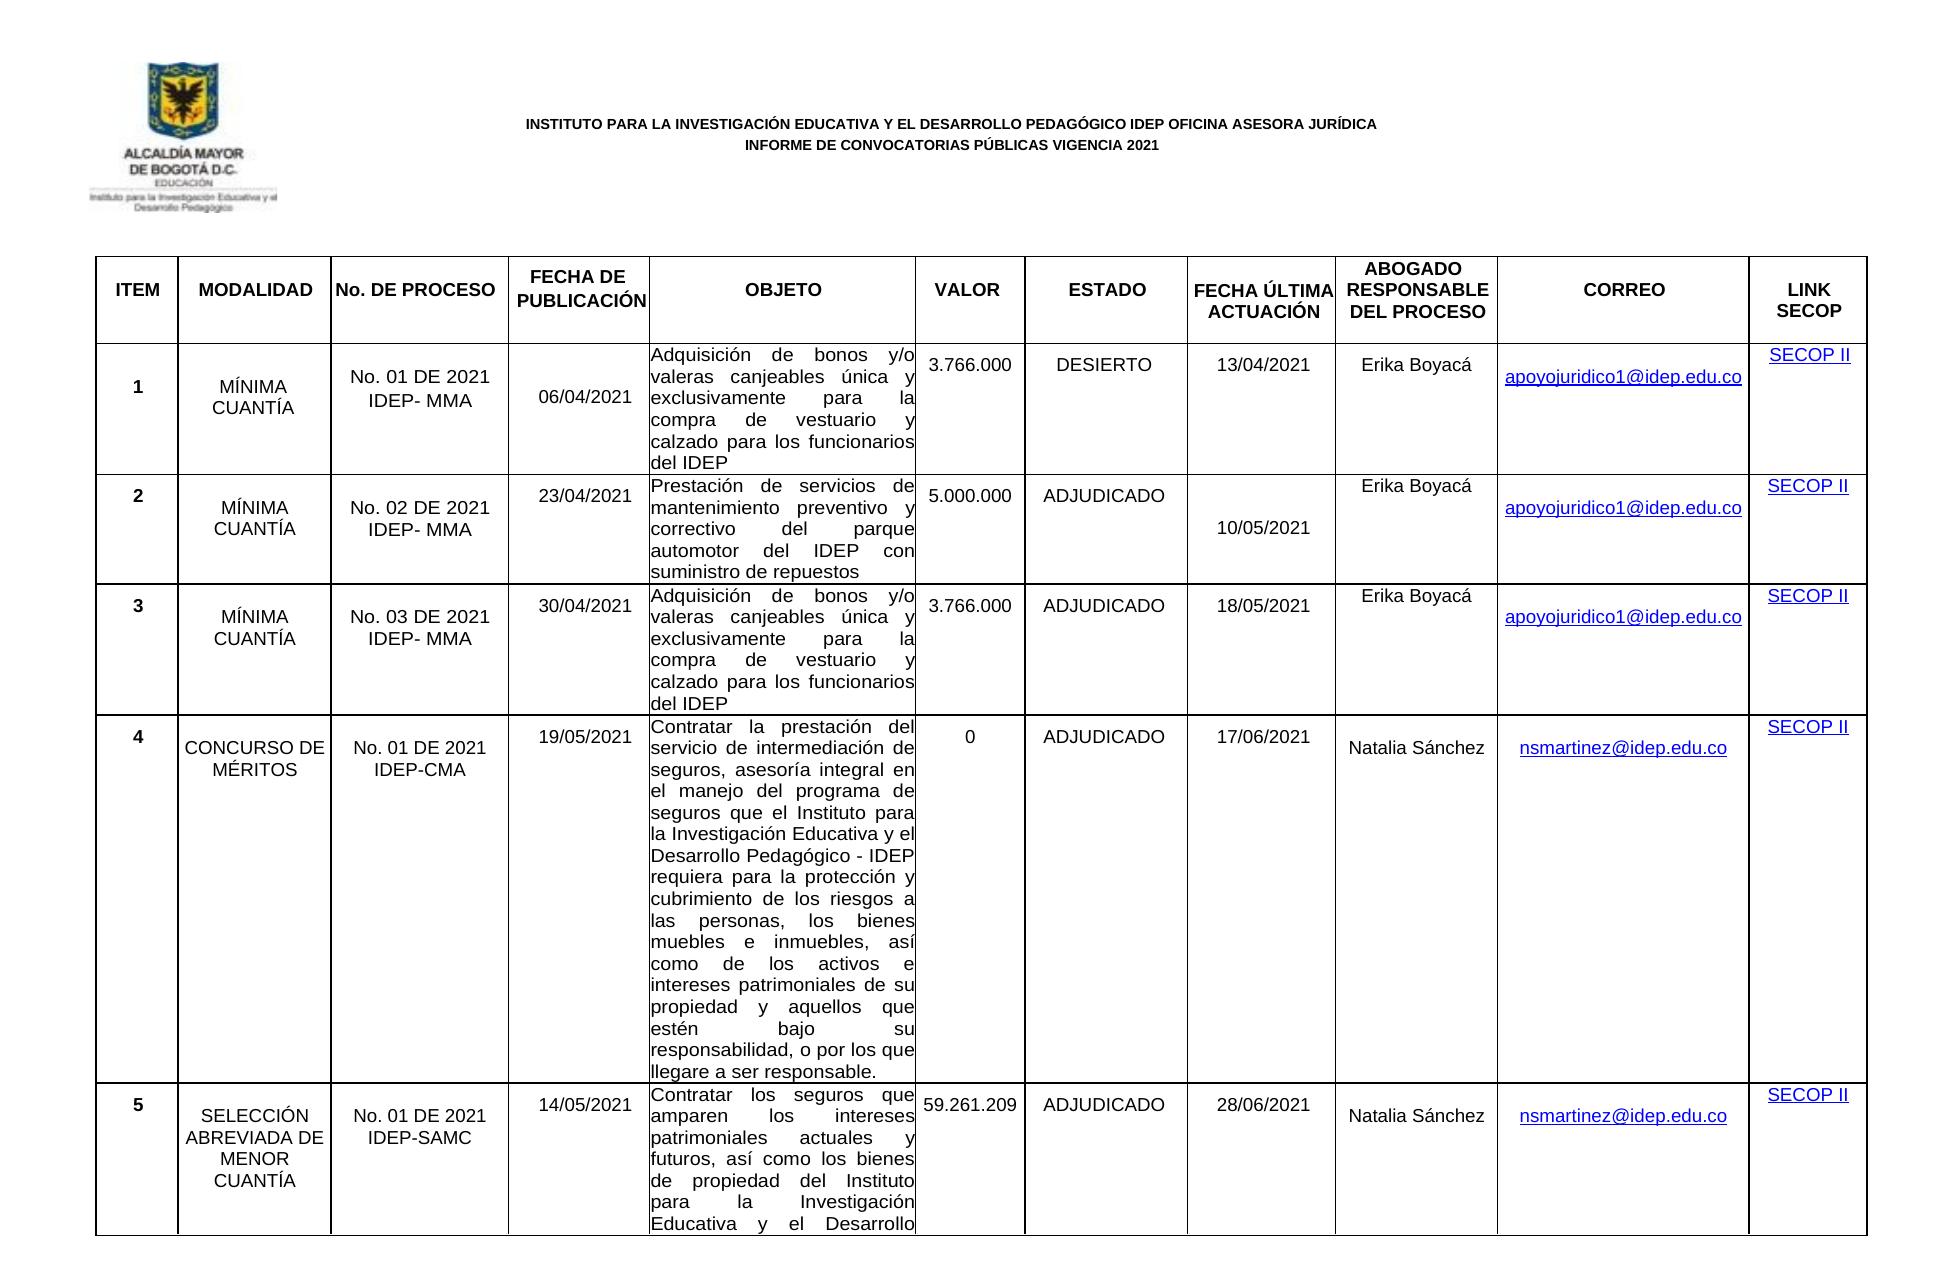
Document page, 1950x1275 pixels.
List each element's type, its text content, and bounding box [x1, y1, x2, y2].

table_cell 06/04/2021 [509, 344, 649, 473]
table_cell apoyojuridico1@idep.edu.co [1498, 475, 1748, 583]
table_cell 3.766.000 [916, 585, 1024, 714]
table_cell Erika Boyacá [1336, 344, 1497, 473]
table_cell 30/04/2021 [509, 585, 649, 714]
table_cell 17/06/2021 [1188, 716, 1335, 1082]
table_header LINK SECOP [1750, 257, 1866, 343]
table_cell SECOP II [1750, 344, 1866, 473]
table_cell 3 [97, 585, 177, 714]
table_header No. DE PROCESO [332, 257, 508, 343]
table_cell No. 03 DE 2021 IDEP- MMA [332, 585, 508, 714]
table_cell 5 [97, 1084, 177, 1234]
table_cell SECOP II [1750, 585, 1866, 714]
table_cell 18/05/2021 [1188, 585, 1335, 714]
table_cell Adquisición de bonos y/o valeras canjeables única y exclusivamente para la compra de vestuario y calzado para los funcionarios del IDEP [650, 585, 915, 714]
table_cell 0 [916, 716, 1024, 1082]
table_cell CONCURSO DE MÉRITOS [179, 716, 330, 1082]
table_cell No. 01 DE 2021 IDEP- MMA [332, 344, 508, 473]
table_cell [179, 1084, 330, 1234]
table_cell SECOP II [1750, 475, 1866, 583]
table_cell 28/06/2021 [1188, 1084, 1335, 1234]
table_header ESTADO [1026, 257, 1187, 343]
table_header CORREO [1498, 257, 1748, 343]
table_cell Natalia Sánchez [1336, 1084, 1497, 1234]
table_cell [332, 1084, 508, 1234]
table_cell 23/04/2021 [509, 475, 649, 583]
table_header ITEM [97, 257, 177, 343]
table_cell Contratar la prestación del servicio de intermediación de seguros, asesoría integral en el manejo del programa de seguros que el Instituto para la Investigación Educativa y el Desarrollo Pedagógico - IDEP requiera para la protección y cubrimiento de los riesgos a las personas, los bienes muebles e inmuebles, así como de los activos e intereses patrimoniales de su propiedad y aquellos que estén bajo su responsabilidad, o por los que llegare a ser responsable. [650, 716, 915, 1082]
table_cell DESIERTO [1026, 344, 1187, 473]
table_cell 14/05/2021 [509, 1084, 649, 1234]
table_cell SECOP II [1750, 1084, 1866, 1234]
table_cell nsmartinez@idep.edu.co [1498, 716, 1748, 1082]
table_header FECHA DE PUBLICACIÓN [509, 257, 649, 343]
table_cell SECOP II [1750, 716, 1866, 1082]
table_header ABOGADO RESPONSABLE DEL PROCESO [1336, 257, 1497, 343]
table_cell apoyojuridico1@idep.edu.co [1498, 585, 1748, 714]
table_cell 19/05/2021 [509, 716, 649, 1082]
table_cell Prestación de servicios de mantenimiento preventivo y correctivo del parque automotor del IDEP con suministro de repuestos [650, 475, 915, 583]
table_header FECHA ÚLTIMA ACTUACIÓN [1188, 257, 1335, 343]
table_cell 59.261.209 [916, 1084, 1024, 1234]
table_cell No. 01 DE 2021 IDEP-CMA [332, 716, 508, 1082]
table_cell 2 [97, 475, 177, 583]
table_header OBJETO [650, 257, 915, 343]
table_cell ADJUDICADO [1026, 1084, 1187, 1234]
table_cell MÍNIMA CUANTÍA [179, 344, 330, 473]
table_cell MÍNIMA CUANTÍA [179, 475, 330, 583]
table_cell 13/04/2021 [1188, 344, 1335, 473]
table_cell MÍNIMA CUANTÍA [179, 585, 330, 714]
table_header VALOR [916, 257, 1024, 343]
table_cell 10/05/2021 [1188, 475, 1335, 583]
table_cell ADJUDICADO [1026, 585, 1187, 714]
table_cell 4 [97, 716, 177, 1082]
table_header MODALIDAD [179, 257, 330, 343]
table_cell Erika Boyacá [1336, 475, 1497, 583]
text INFORME DE CONVOCATORIAS PÚBLICAS VIGENCIA 2021 [481, 137, 1423, 153]
table_cell 1 [97, 344, 177, 473]
table_cell ADJUDICADO [1026, 475, 1187, 583]
table_cell Natalia Sánchez [1336, 716, 1497, 1082]
table_cell Adquisición de bonos y/o valeras canjeables única y exclusivamente para la compra de vestuario y calzado para los funcionarios del IDEP [650, 344, 915, 473]
table_cell 5.000.000 [916, 475, 1024, 583]
text INSTITUTO PARA LA INVESTIGACIÓN EDUCATIVA Y EL DESARROLLO PEDAGÓGICO IDEP OFICINA ASESORA JURÍDICA [481, 116, 1422, 133]
table_cell No. 02 DE 2021 IDEP- MMA [332, 475, 508, 583]
picture [89, 62, 278, 213]
table_cell 3.766.000 [916, 344, 1024, 473]
table_cell apoyojuridico1@idep.edu.co [1498, 344, 1748, 473]
table_cell ADJUDICADO [1026, 716, 1187, 1082]
table_cell Erika Boyacá [1336, 585, 1497, 714]
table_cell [650, 1084, 915, 1234]
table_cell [1498, 1084, 1748, 1234]
